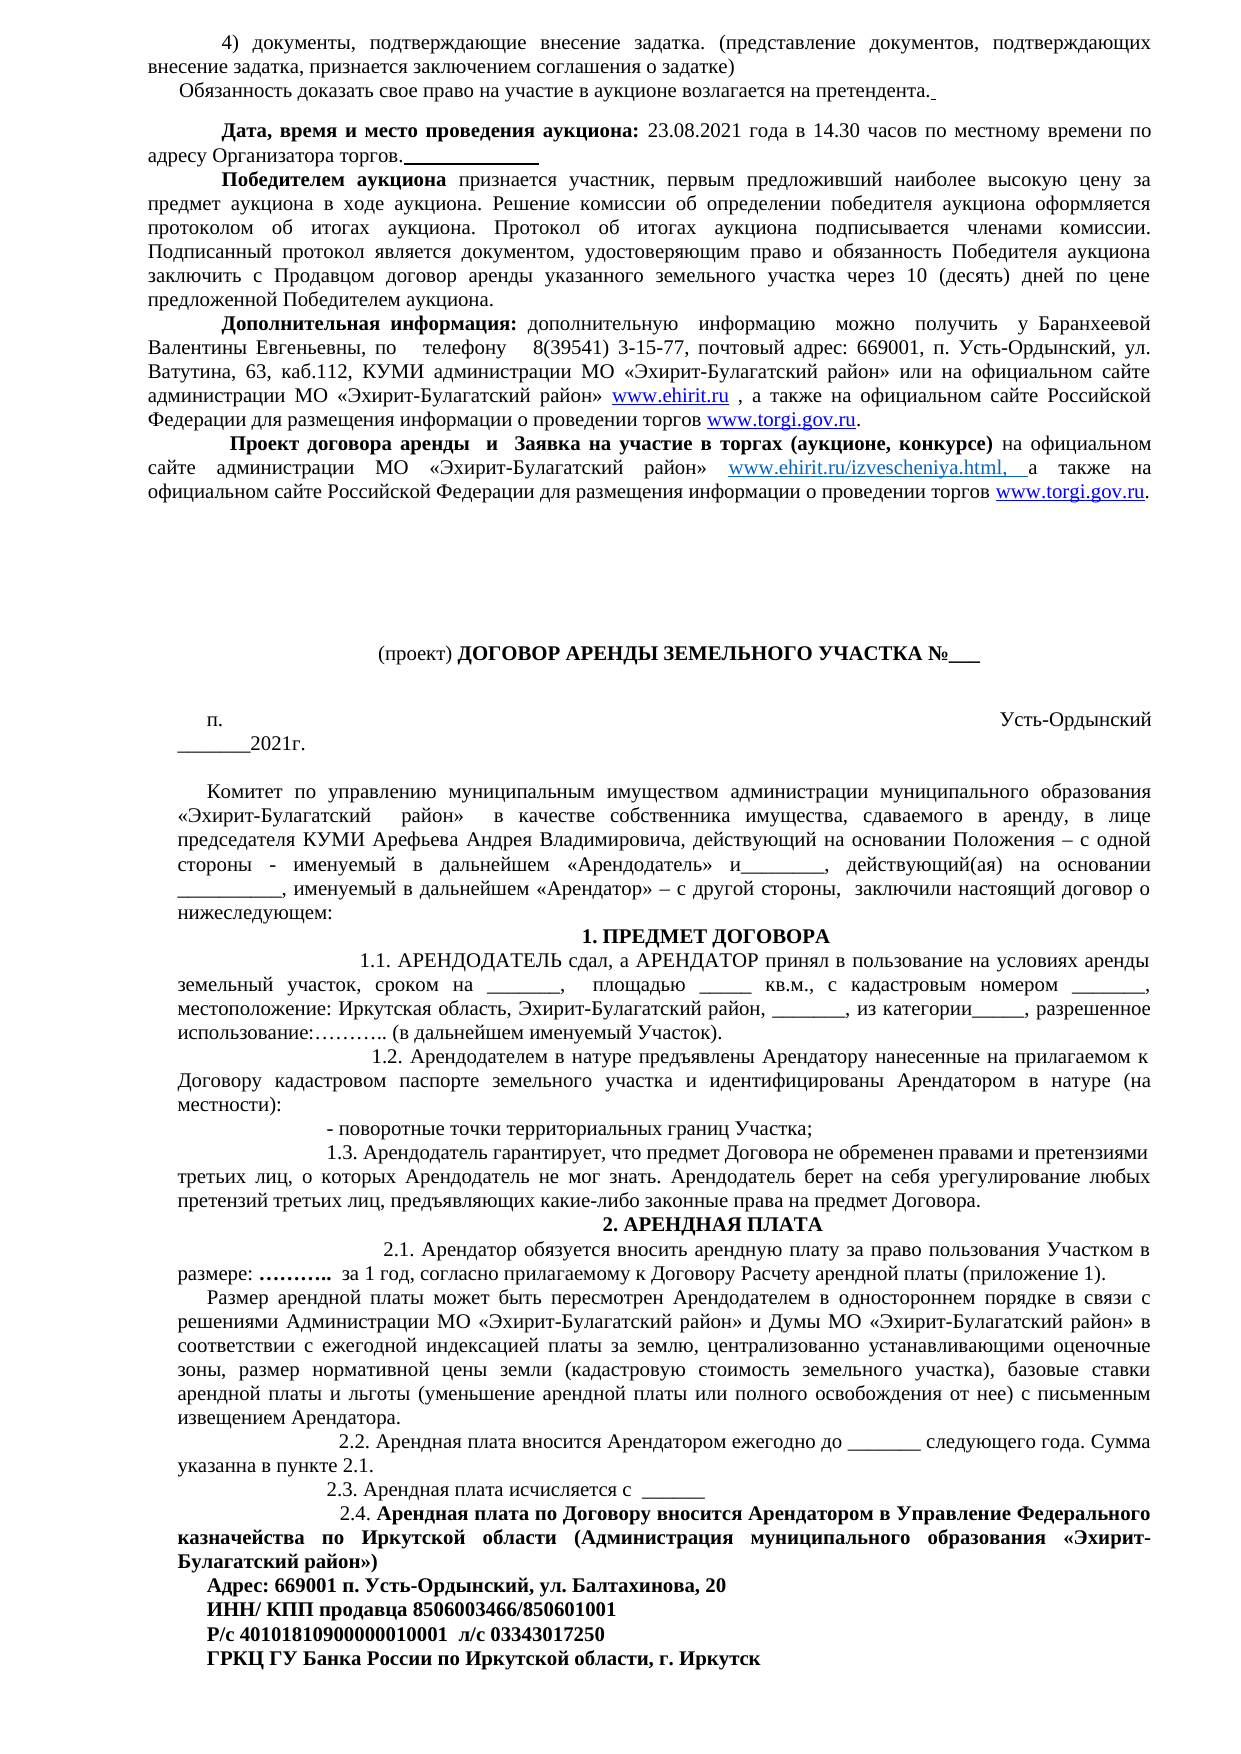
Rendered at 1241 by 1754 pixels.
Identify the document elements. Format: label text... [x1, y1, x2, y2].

text Дополнительная информация: дополнительную информацию можно получить у Баранхеевой Валентины Евгеньевны, по телефону 8(39541) 3-15-77, почтовый адрес: 669001, п. Усть-Ордынский, ул. Ватутина, 63, каб.112, КУМИ администрации МО «Эхирит-Булагатский район» или на официальном сайте администрации МО «Эхирит-Булагатский район» www.ehirit.ru , а также на официальном сайте Российской Федерации для размещения информации о проведении торгов www.torgi.gov.ru. [148, 311, 1152, 431]
text 2. АРЕНДНАЯ ПЛАТА [177, 1212, 1152, 1236]
text 2.4. Арендная плата по Договору вносится Арендатором в Управление Федерального казначейства по Иркутской области (Администрация муниципального образования «Эхирит-Булагатский район») [177, 1501, 1152, 1573]
text п. Усть-Ордынский _______2021г. [177, 707, 1152, 755]
text Дата, время и место проведения аукциона: 23.08.2021 года в 14.30 часов по местному времени по адресу Организатора торгов. [148, 118, 1152, 167]
text ГРКЦ ГУ Банка России по Иркутской области, г. Иркутск [177, 1646, 1152, 1669]
text 4) документы, подтверждающие внесение задатка. (представление документов, подтверждающих внесение задатка, признается заключением соглашения о задатке) [148, 29, 1152, 78]
text (проект) ДОГОВОР АРЕНДЫ ЗЕМЕЛЬНОГО УЧАСТКА №___ [177, 640, 1152, 664]
text ИНН/ КПП продавца 8506003466/850601001 [177, 1597, 1152, 1621]
text 2.2. Арендная плата вносится Арендатором ежегодно до _______ следующего года. Сумма указанна в пункте 2.1. [177, 1429, 1152, 1477]
text Р/с 40101810900000010001 л/с 03343017250 [177, 1621, 1152, 1646]
text 1.2. Арендодателем в натуре предъявлены Арендатору нанесенные на прилагаемом к Договору кадастровом паспорте земельного участка и идентифицированы Арендатором в натуре (на местности): [177, 1044, 1152, 1116]
text Обязанность доказать свое право на участие в аукционе возлагается на претендента. [148, 78, 1152, 102]
text Адрес: 669001 п. Усть-Ордынский, ул. Балтахинова, 20 [177, 1573, 1152, 1597]
text 1.1. АРЕНДОДАТЕЛЬ сдал, а АРЕНДАТОР принял в пользование на условиях аренды земельный участок, сроком на _______, площадью _____ кв.м., с кадастровым номером _______, местоположение: Иркутская область, Эхирит-Булагатский район, _______, из категории_____, разрешенное использование:……….. (в дальнейшем именуемый Участок). [177, 948, 1152, 1044]
text Проект договора аренды и Заявка на участие в торгах (аукционе, конкурсе) на официальном сайте администрации МО «Эхирит-Булагатский район» www.ehirit.ru/izvescheniya.html, а также на официальном сайте Российской Федерации для размещения информации о проведении торгов www.torgi.gov.ru. [148, 431, 1152, 503]
text Победителем аукциона признается участник, первым предложивший наиболее высокую цену за предмет аукциона в ходе аукциона. Решение комиссии об определении победителя аукциона оформляется протоколом об итогах аукциона. Протокол об итогах аукциона подписывается членами комиссии. Подписанный протокол является документом, удостоверяющим право и обязанность Победителя аукциона заключить с Продавцом договор аренды указанного земельного участка через 10 (десять) дней по цене предложенной Победителем аукциона. [148, 167, 1152, 311]
text 1.3. Арендодатель гарантирует, что предмет Договора не обременен правами и претензиями третьих лиц, о которых Арендодатель не мог знать. Арендодатель берет на себя урегулирование любых претензий третьих лиц, предъявляющих какие-либо законные права на предмет Договора. [177, 1140, 1152, 1212]
text - поворотные точки территориальных границ Участка; [177, 1116, 1152, 1140]
text 2.3. Арендная плата исчисляется с ______ [177, 1477, 1152, 1501]
text 2.1. Арендатор обязуется вносить арендную плату за право пользования Участком в размере: ……….. за 1 год, согласно прилагаемому к Договору Расчету арендной платы (приложение 1). [177, 1236, 1152, 1284]
text Размер арендной платы может быть пересмотрен Арендодателем в одностороннем порядке в связи с решениями Администрации МО «Эхирит-Булагатский район» и Думы МО «Эхирит-Булагатский район» в соответствии с ежегодной индексацией платы за землю, централизованно устанавливающими оценочные зоны, размер нормативной цены земли (кадастровую стоимость земельного участка), базовые ставки арендной платы и льготы (уменьшение арендной платы или полного освобождения от нее) с письменным извещением Арендатора. [177, 1284, 1152, 1429]
text 1. ПРЕДМЕТ ДОГОВОРА [177, 924, 1152, 948]
text Комитет по управлению муниципальным имуществом администрации муниципального образования «Эхирит-Булагатский район» в качестве собственника имущества, сдаваемого в аренду, в лице председателя КУМИ Арефьева Андрея Владимировича, действующий на основании Положения – с одной стороны - именуемый в дальнейшем «Арендодатель» и________, действующий(ая) на основании __________, именуемый в дальнейшем «Арендатор» – с другой стороны, заключили настоящий договор о нижеследующем: [177, 779, 1152, 924]
